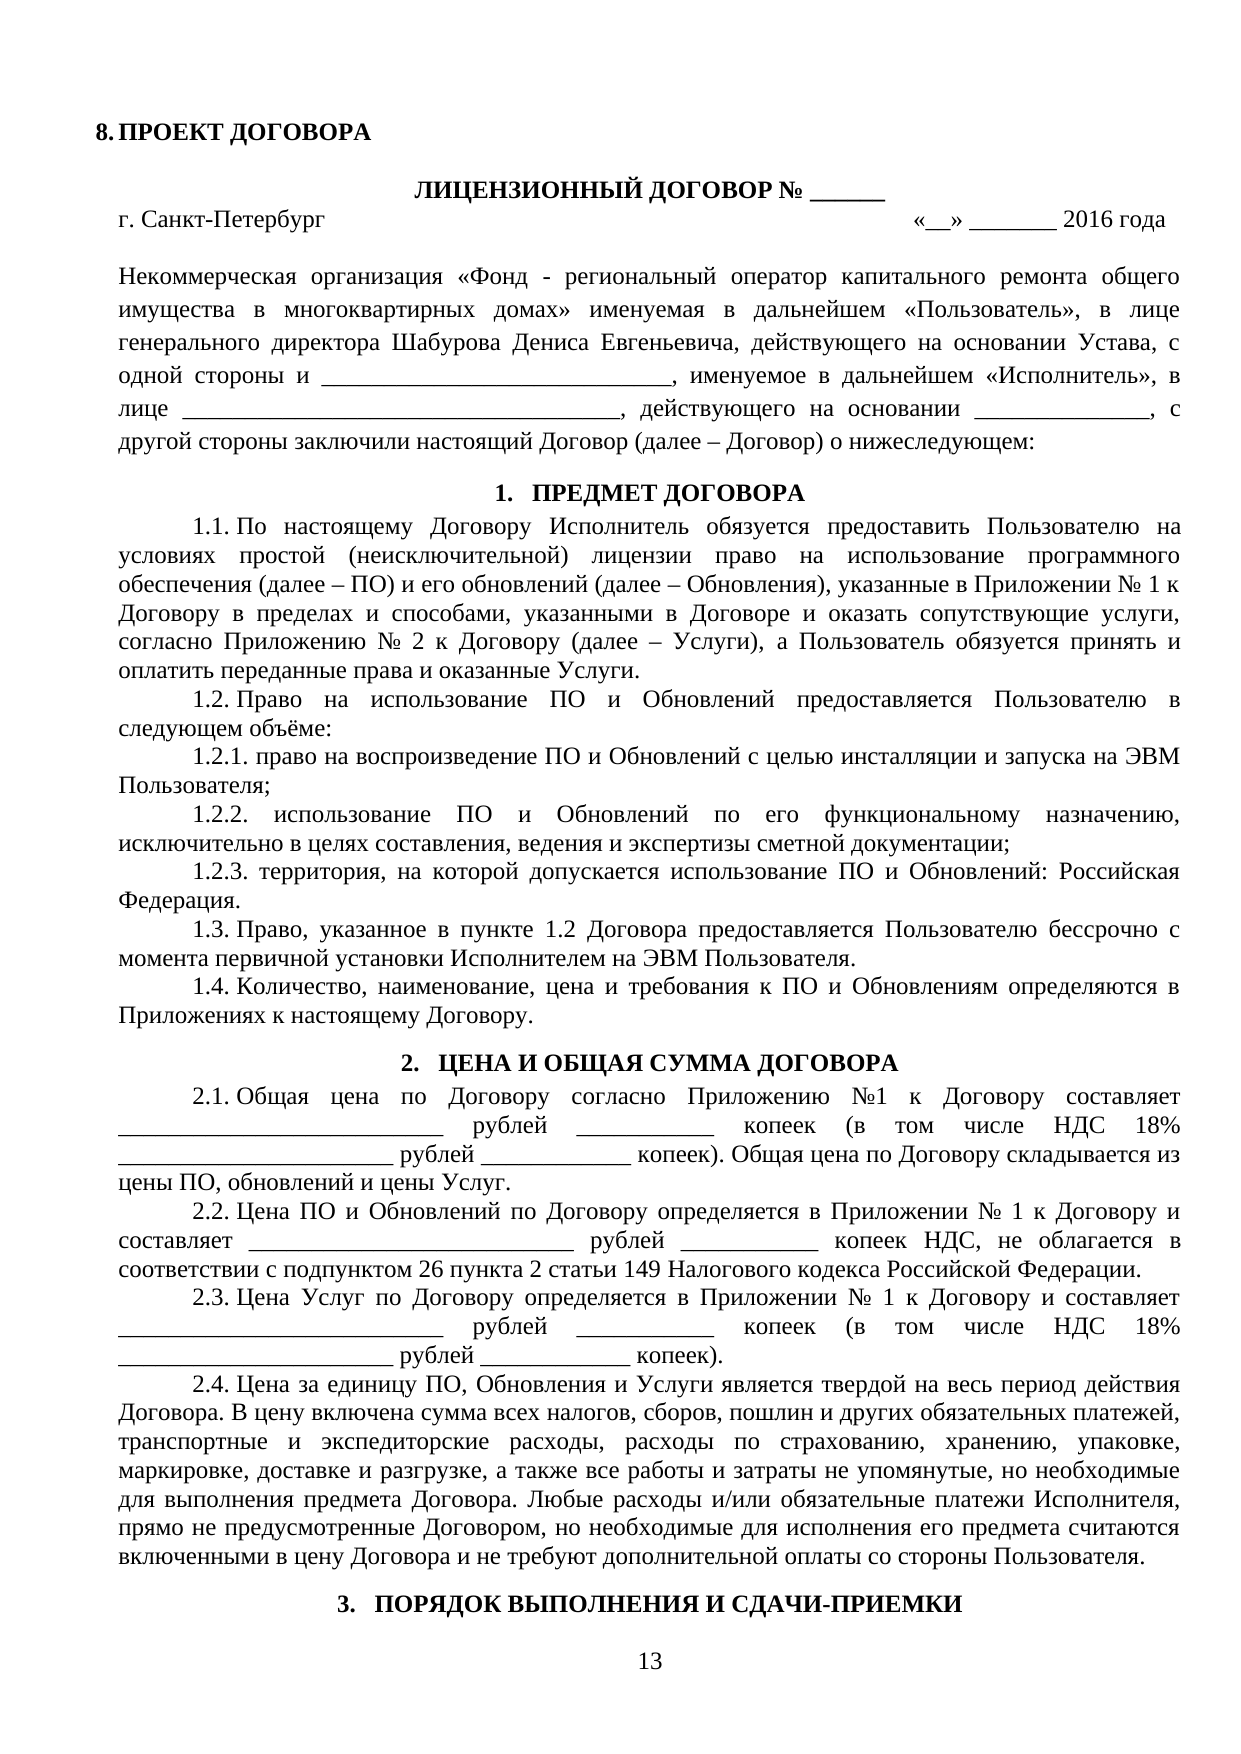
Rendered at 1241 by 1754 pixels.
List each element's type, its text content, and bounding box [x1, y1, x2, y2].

list ПРОЕКТ ДОГОВОРА [95, 117, 1181, 146]
list Общая цена по Договору согласно Приложению №1 к Договору составляет __________________________ рублей ___________ копеек (в том числе НДС 18% ______________________ рублей ____________ копеек). Общая цена по Договору складывается из цены ПО, обновлений и цены Услуг. [118, 1081, 1181, 1196]
list Цена Услуг по Договору определяется в Приложении № 1 к Договору и составляет __________________________ рублей ___________ копеек (в том числе НДС 18% ______________________ рублей ____________ копеек). [118, 1282, 1181, 1369]
list По настоящему Договору Исполнитель обязуется предоставить Пользователю на условиях простой (неисключительной) лицензии право на использование программного обеспечения (далее – ПО) и его обновлений (далее – Обновления), указанные в Приложении № 1 к Договору в пределах и способами, указанными в Договоре и оказать сопутствующие услуги, согласно Приложению № 2 к Договору (далее – Услуги), а Пользователь обязуется принять и оплатить переданные права и оказанные Услуги. [118, 511, 1181, 684]
text Некоммерческая организация «Фонд - региональный оператор капитального ремонта общего имущества в многоквартирных домах» именуемая в дальнейшем «Пользователь», в лице генерального директора Шабурова Дениса Евгеньевича, действующего на основании Устава, с одной стороны и ____________________________, именуемое в дальнейшем «Исполнитель», в лице ___________________________________, действующего на основании ______________, с другой стороны заключили настоящий Договор (далее – Договор) о нижеследующем: [118, 261, 1181, 455]
text г. Санкт-Петербург «__» _______ 2016 года [118, 204, 1181, 232]
list Цена за единицу ПО, Обновления и Услуги является твердой на весь период действия Договора. В цену включена сумма всех налогов, сборов, пошлин и других обязательных платежей, транспортные и экспедиторские расходы, расходы по страхованию, хранению, упаковке, маркировке, доставке и разгрузке, а также все работы и затраты не упомянутые, но необходимые для выполнения предмета Договора. Любые расходы и/или обязательные платежи Исполнителя, прямо не предусмотренные Договором, но необходимые для исполнения его предмета считаются включенными в цену Договора и не требуют дополнительной оплаты со стороны Пользователя. [118, 1369, 1181, 1570]
list ПОРЯДОК ВЫПОЛНЕНИЯ И СДАЧИ-ПРИЕМКИ [118, 1589, 1181, 1618]
text ЛИЦЕНЗИОННЫЙ ДОГОВОР № ______ [118, 175, 1181, 204]
list 1.2.3. территория, на которой допускается использование ПО и Обновлений: Российская Федерация. [118, 856, 1181, 914]
list Право на использование ПО и Обновлений предоставляется Пользователю в следующем объёме: [118, 684, 1181, 741]
list Право, указанное в пункте 1.2 Договора предоставляется Пользователю бессрочно с момента первичной установки Исполнителем на ЭВМ Пользователя. [118, 914, 1181, 971]
list ЦЕНА И ОБЩАЯ СУММА ДОГОВОРА [118, 1048, 1181, 1077]
list Цена ПО и Обновлений по Договору определяется в Приложении № 1 к Договору и составляет __________________________ рублей ___________ копеек НДС, не облагается в соответствии с подпунктом 26 пункта 2 статьи 149 Налогового кодекса Российской Федерации. [118, 1196, 1181, 1282]
list 1.2.1. право на воспроизведение ПО и Обновлений с целью инсталляции и запуска на ЭВМ Пользователя; [118, 741, 1181, 799]
list Количество, наименование, цена и требования к ПО и Обновлениям определяются в Приложениях к настоящему Договору. [118, 971, 1181, 1029]
list 1.2.2. использование ПО и Обновлений по его функциональному назначению, исключительно в целях составления, ведения и экспертизы сметной документации; [118, 799, 1181, 856]
list ПРЕДМЕТ ДОГОВОРА [118, 478, 1181, 507]
